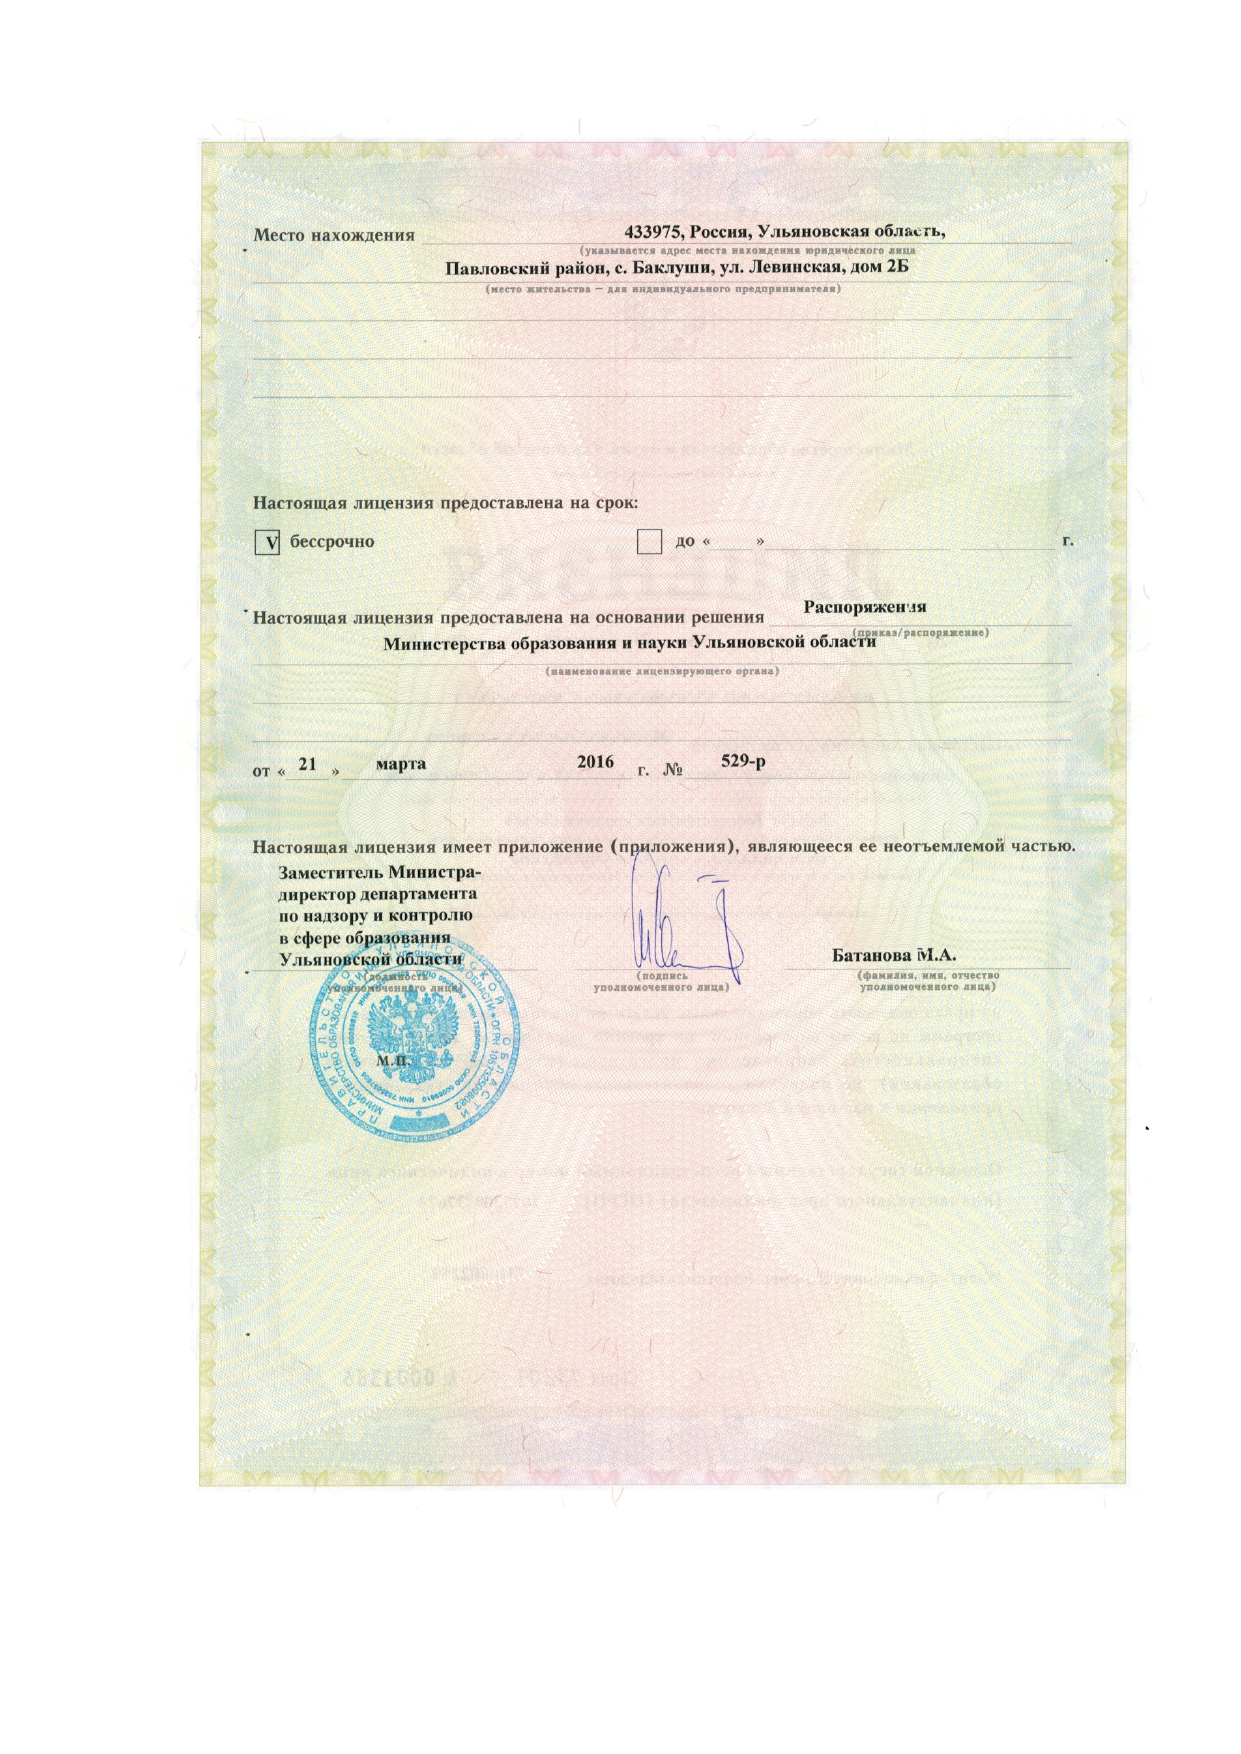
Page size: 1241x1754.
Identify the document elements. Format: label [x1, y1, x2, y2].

picture [177, 118, 1152, 1508]
